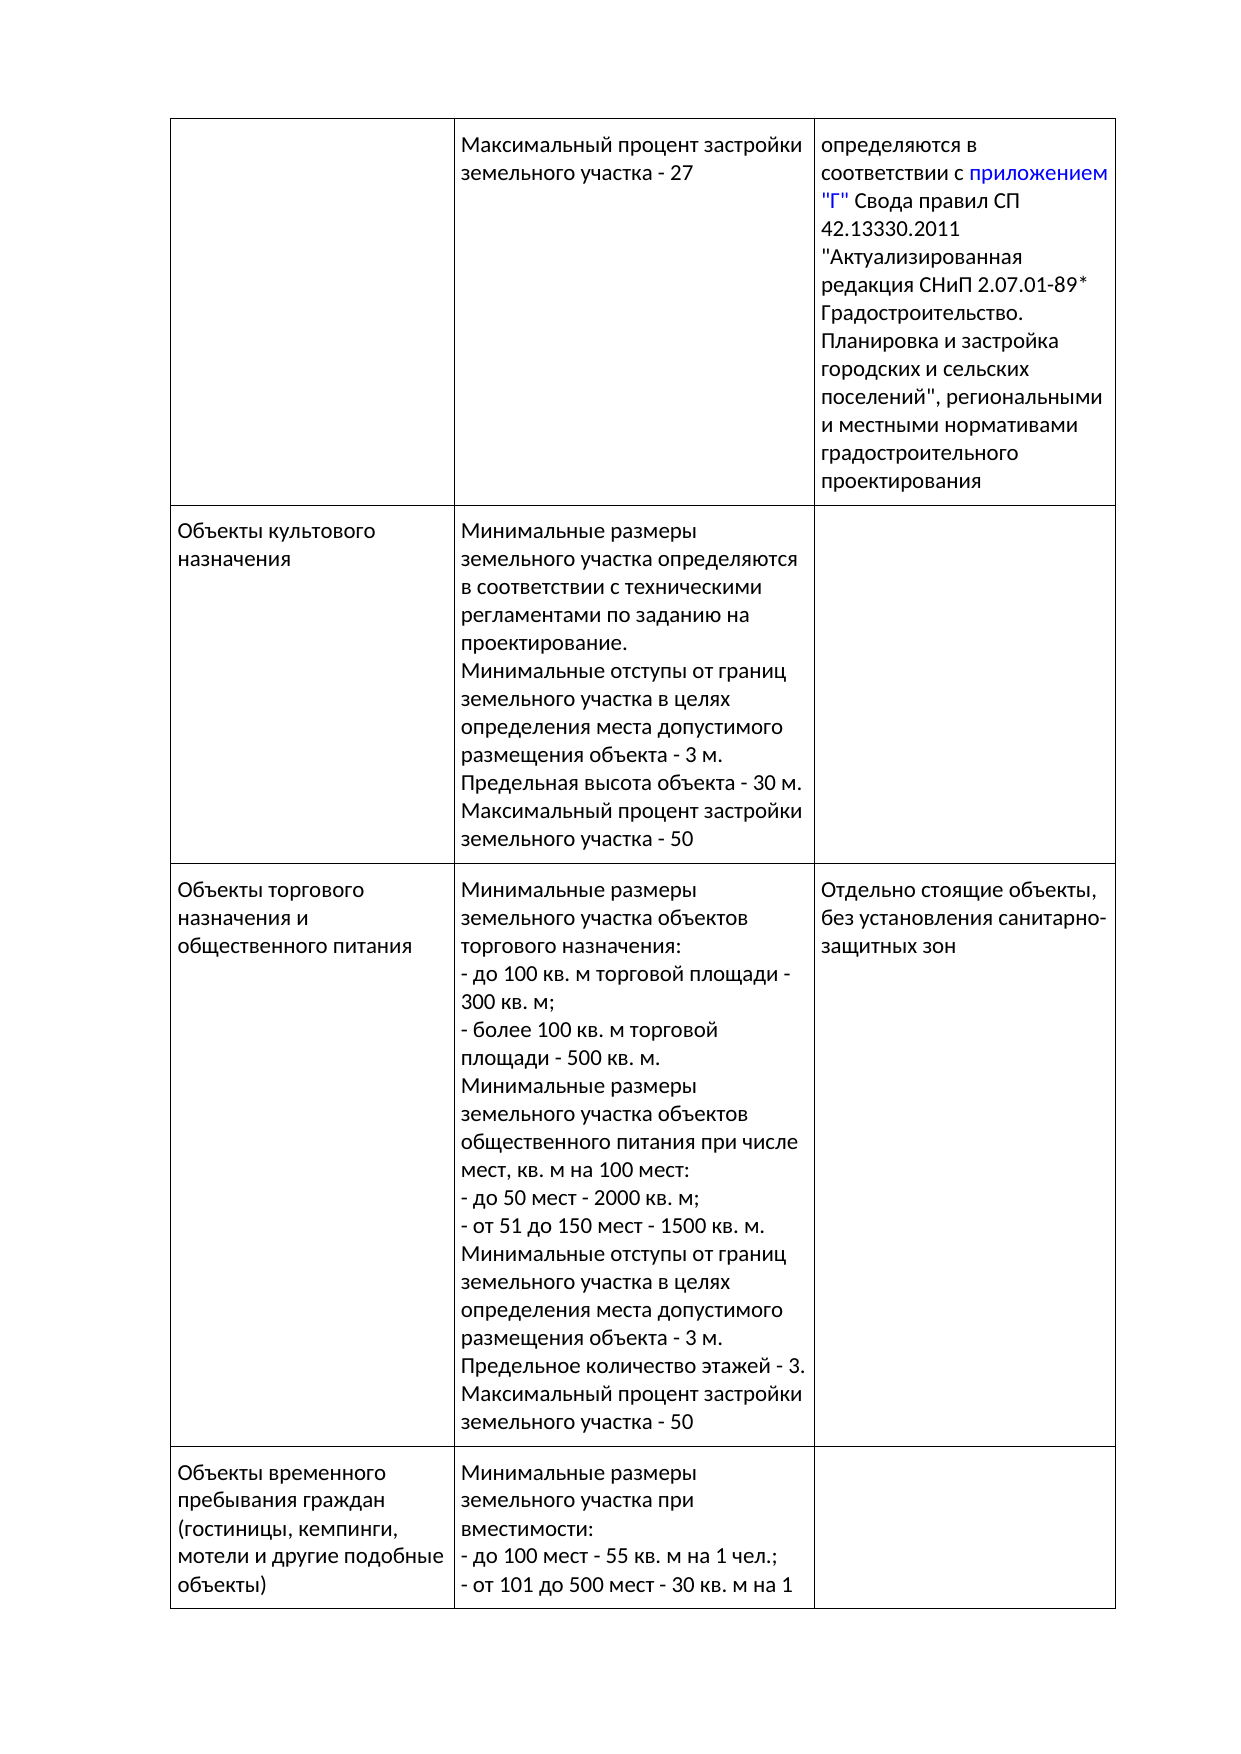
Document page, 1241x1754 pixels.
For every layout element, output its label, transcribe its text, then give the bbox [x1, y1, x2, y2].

table_cell Отдельно стоящие объекты, без установления санитарно-защитных зон [815, 864, 1115, 1446]
table_cell Минимальные размеры земельного участка объектов торгового назначения: - до 100 кв. м торговой площади - 300 кв. м; - более 100 кв. м торговой площади - 500 кв. м. Минимальные размеры земельного участка объектов общественного питания при числе мест, кв. м на 100 мест: - до 50 мест - 2000 кв. м; - от 51 до 150 мест - 1500 кв. м. Минимальные отступы от границ земельного участка в целях определения места допустимого размещения объекта - 3 м. Предельное количество этажей - 3. Максимальный процент застройки земельного участка - 50 [455, 864, 814, 1446]
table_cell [171, 119, 454, 505]
table_cell Объекты культового назначения [171, 506, 454, 863]
table_cell [815, 506, 1115, 863]
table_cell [455, 119, 814, 505]
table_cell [171, 1447, 454, 1608]
table_cell Минимальные размеры земельного участка определяются в соответствии с техническими регламентами по заданию на проектирование. Минимальные отступы от границ земельного участка в целях определения места допустимого размещения объекта - 3 м. Предельная высота объекта - 30 м. Максимальный процент застройки земельного участка - 50 [455, 506, 814, 863]
table_cell Объекты торгового назначения и общественного питания [171, 864, 454, 1446]
table_cell [815, 1447, 1115, 1608]
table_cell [815, 119, 1115, 505]
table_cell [455, 1447, 814, 1608]
